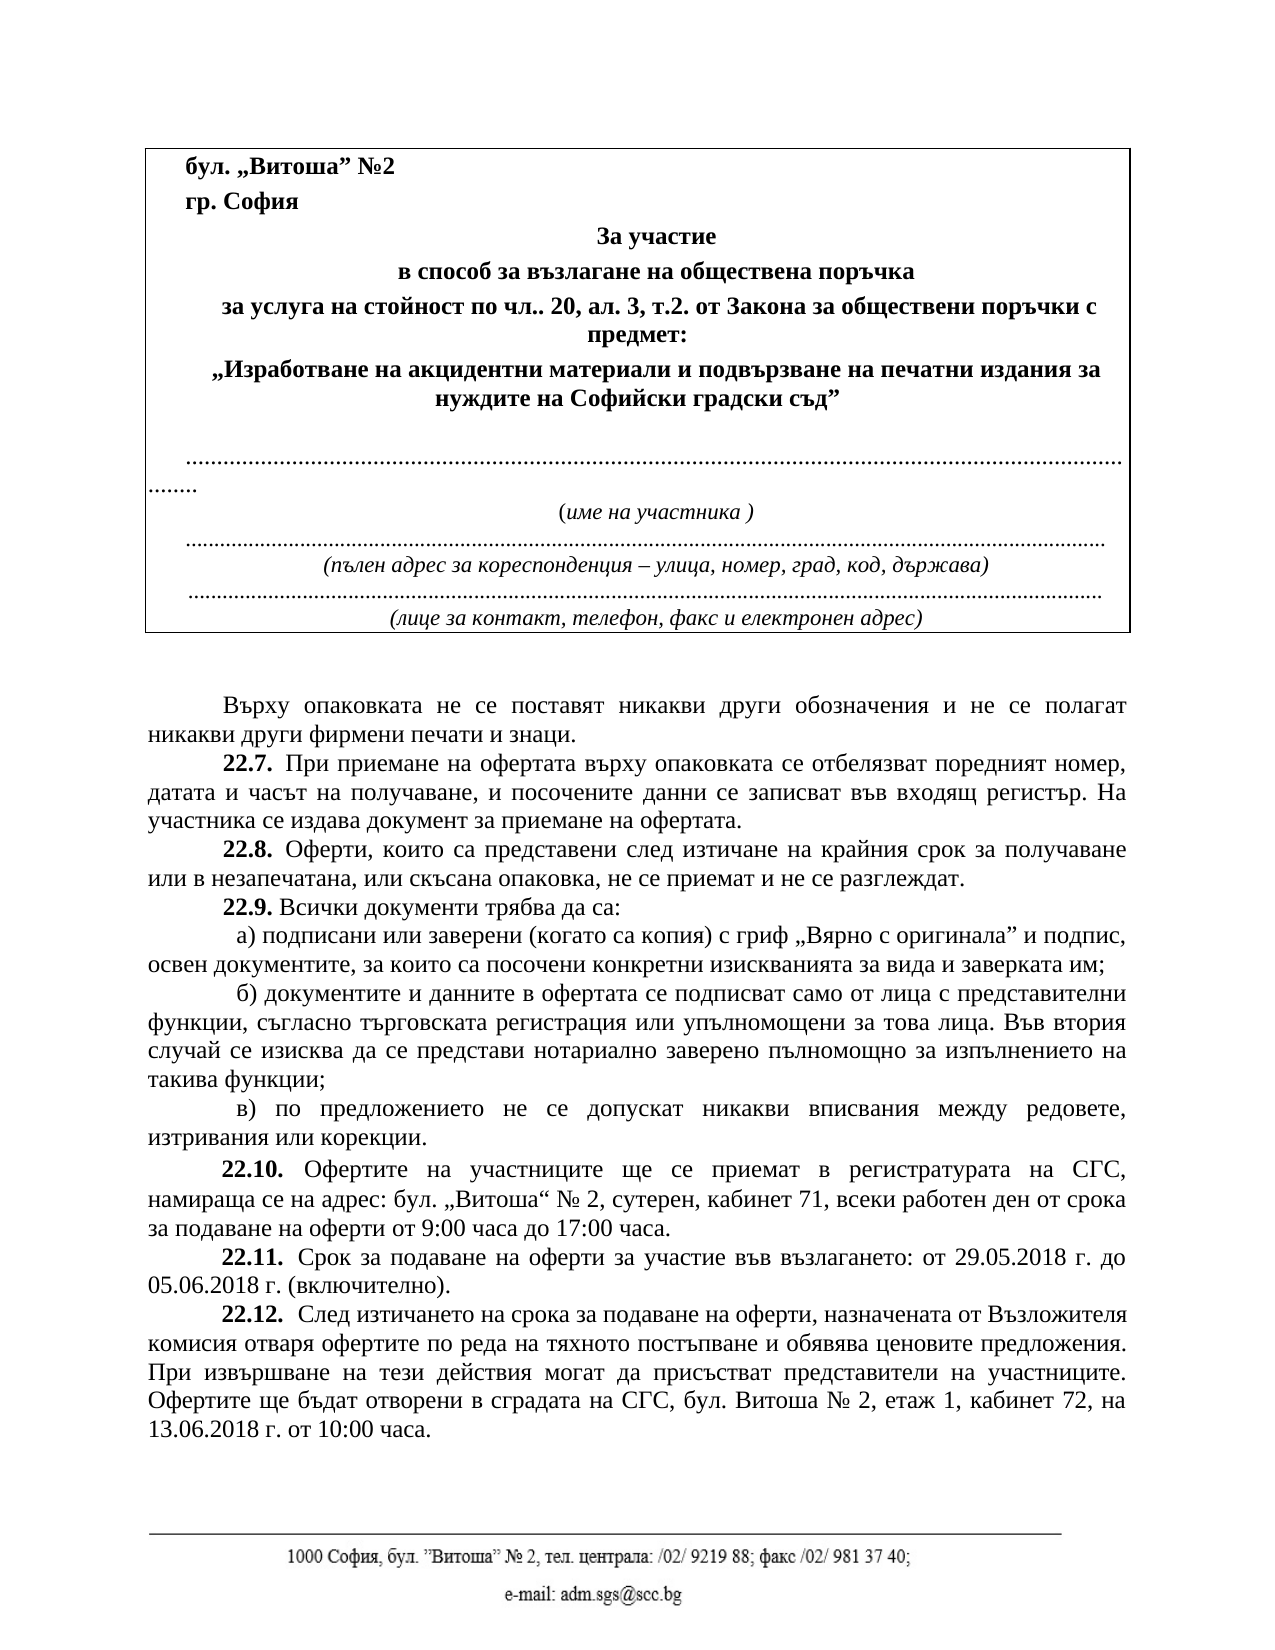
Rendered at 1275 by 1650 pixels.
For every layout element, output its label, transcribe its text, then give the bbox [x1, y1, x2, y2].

text б) документите и данните в офертата се подписват само от лица с представителни функции, съгласно търговската регистрация или упълномощени за това лица. Във втория случай се изисква да се представи нотариално заверено пълномощно за изпълнението на такива функции; [148, 978, 1127, 1093]
text (име на участника ) [148, 498, 1127, 524]
text бул. „Витоша” №2 [146, 149, 1129, 179]
text ................................................................................................................................................................. [148, 524, 1127, 551]
list Всички документи трябва да са: [148, 892, 1127, 921]
text Върху опаковката не се поставят никакви други обозначения и не се полагат никакви други фирмени печати и знаци. [148, 691, 1127, 748]
list Оферти, които са представени след изтичане на крайния срок за получаване или в незапечатана, или скъсана опаковка, не се приемат и не се разглеждат. [148, 834, 1127, 892]
text За участие [146, 218, 1129, 249]
text ................................................................................................................................................................ [148, 577, 1127, 601]
text в способ за възлагане на обществена поръчка [146, 253, 1129, 284]
text гр. София [146, 183, 1129, 214]
text (лице за контакт, телефон, факс и електронен адрес) [146, 601, 1129, 632]
picture [147, 1531, 1066, 1614]
list Офертите на участниците ще се приемат в регистратурата на СГС, намираща се на адрес: бул. „Витоша“ № 2, сутерен, кабинет 71, всеки работен ден от срока за подаване на оферти от 9:00 часа до 17:00 часа. [148, 1151, 1127, 1242]
text „Изработване на акцидентни материали и подвързване на печатни издания за нуждите на Софийски градски съд” [146, 351, 1129, 412]
text а) подписани или заверени (когато са копия) с гриф „Вярно с оригинала” и подпис, освен документите, за които са посочени конкретни изискванията за вида и заверката им; [148, 921, 1127, 978]
text в) по предложението не се допускат никакви вписвания между редовете, изтривания или корекции. [148, 1093, 1127, 1151]
list Срок за подаване на оферти за участие във възлагането: от 29.05.2018 г. до 05.06.2018 г. (включително). [148, 1242, 1127, 1299]
text (пълен адрес за кореспонденция – улица, номер, град, код, държава) [148, 551, 1127, 577]
list При приемане на офертата върху опаковката се отбелязват поредният номер, датата и часът на получаване, и посочените данни се записват във входящ регистър. На участника се издава документ за приемане на офертата. [148, 748, 1127, 834]
list След изтичането на срока за подаване на оферти, назначената от Възложителя комисия отваря офертите по реда на тяхното постъпване и обявява ценовите предложения. При извършване на тези действия могат да присъстват представители на участниците. Офертите ще бъдат отворени в сградата на СГС, бул. Витоша № 2, етаж 1, кабинет 72, на 13.06.2018 г. от 10:00 часа. [148, 1299, 1127, 1443]
text .............................................................................................................................................................. [148, 441, 1127, 498]
text за услуга на стойност по чл.. 20, ал. 3, т.2. от Закона за обществени поръчки с предмет: [146, 288, 1129, 348]
